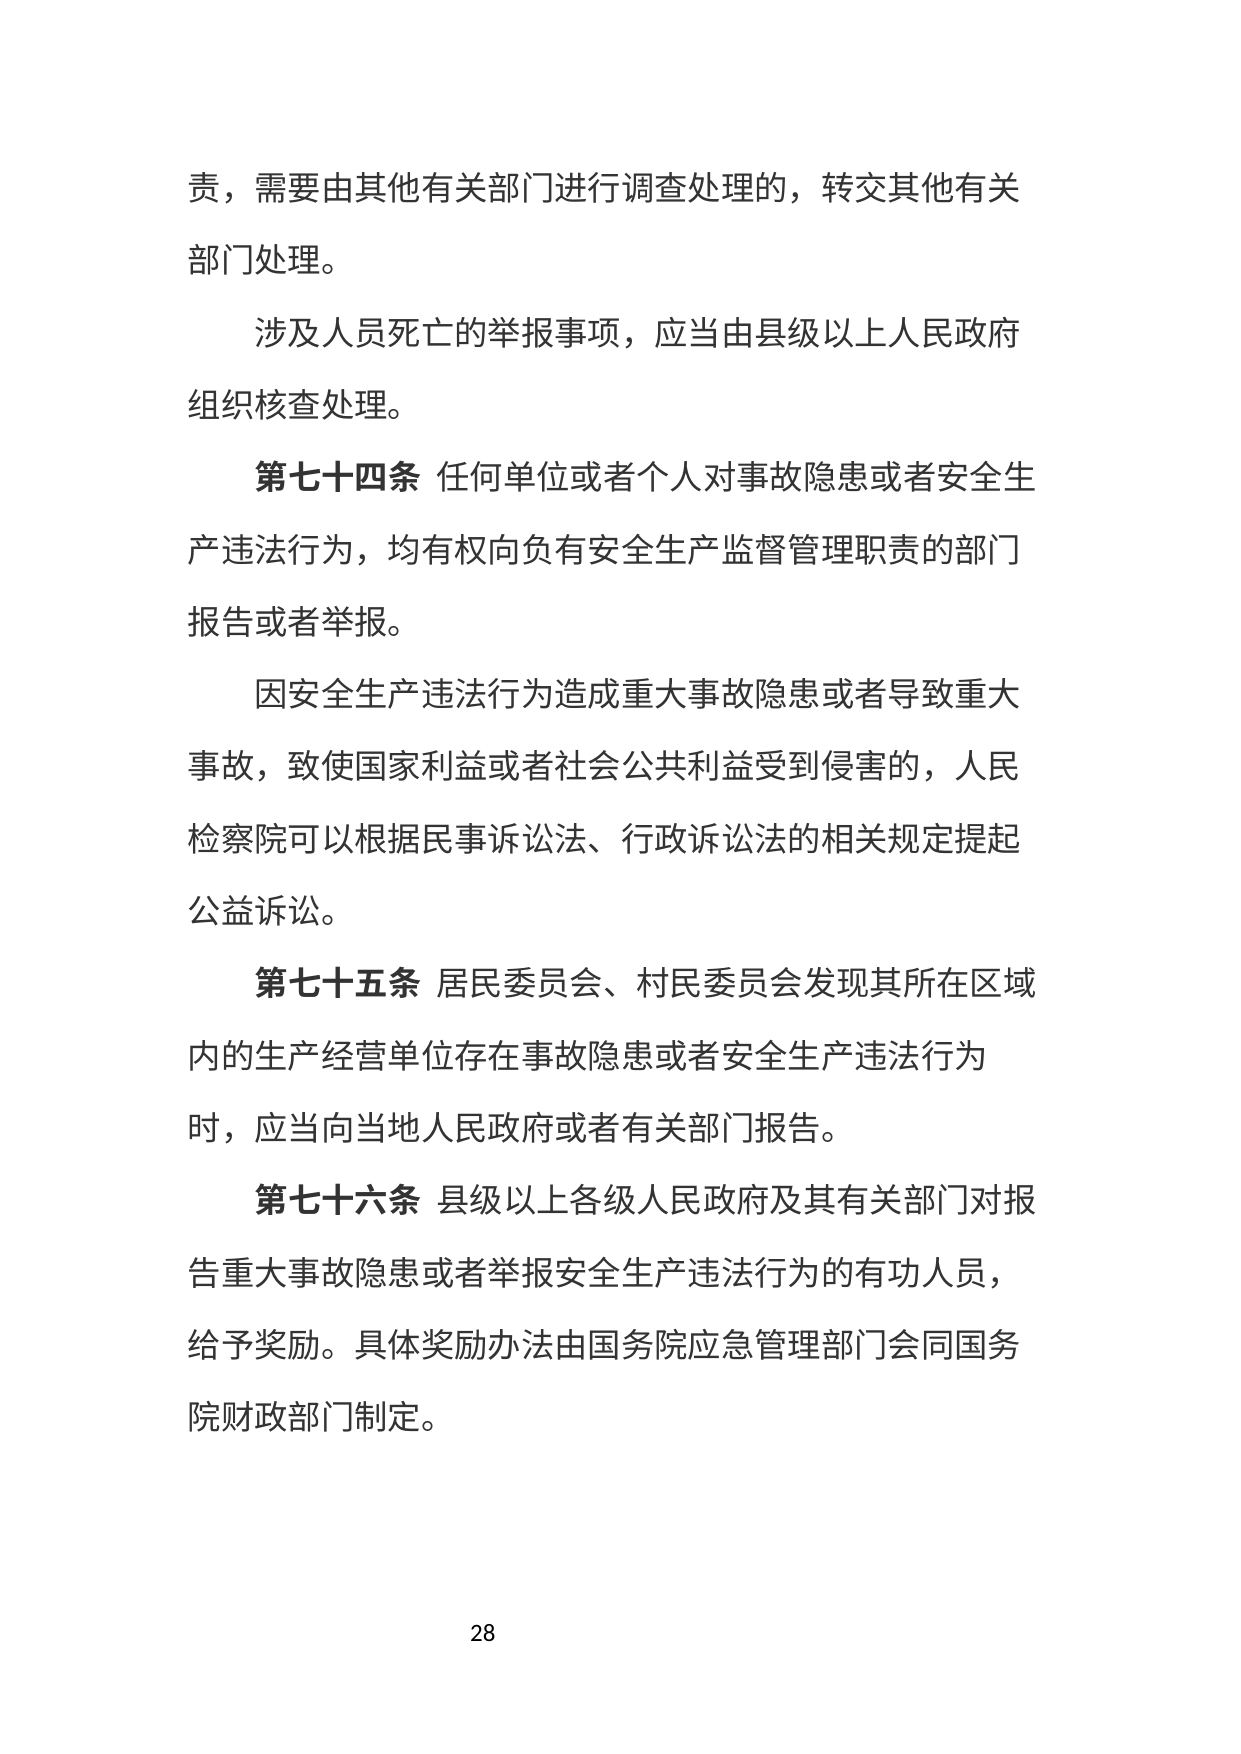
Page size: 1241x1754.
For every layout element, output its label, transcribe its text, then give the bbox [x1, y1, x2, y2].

text 第七十四条 任何单位或者个人对事故隐患或者安全生产违法行为，均有权向负有安全生产监督管理职责的部门报告或者举报。 [187, 451, 1053, 644]
text 第七十五条 居民委员会、村民委员会发现其所在区域内的生产经营单位存在事故隐患或者安全生产违法行为时，应当向当地人民政府或者有关部门报告。 [187, 957, 1053, 1150]
text 涉及人员死亡的举报事项，应当由县级以上人民政府组织核查处理。 [187, 307, 1053, 427]
text 因安全生产违法行为造成重大事故隐患或者导致重大事故，致使国家利益或者社会公共利益受到侵害的，人民检察院可以根据民事诉讼法、行政诉讼法的相关规定提起公益诉讼。 [187, 668, 1053, 933]
text 第七十六条 县级以上各级人民政府及其有关部门对报告重大事故隐患或者举报安全生产违法行为的有功人员，给予奖励。具体奖励办法由国务院应急管理部门会同国务院财政部门制定。 [187, 1174, 1053, 1439]
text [187, 162, 1053, 282]
